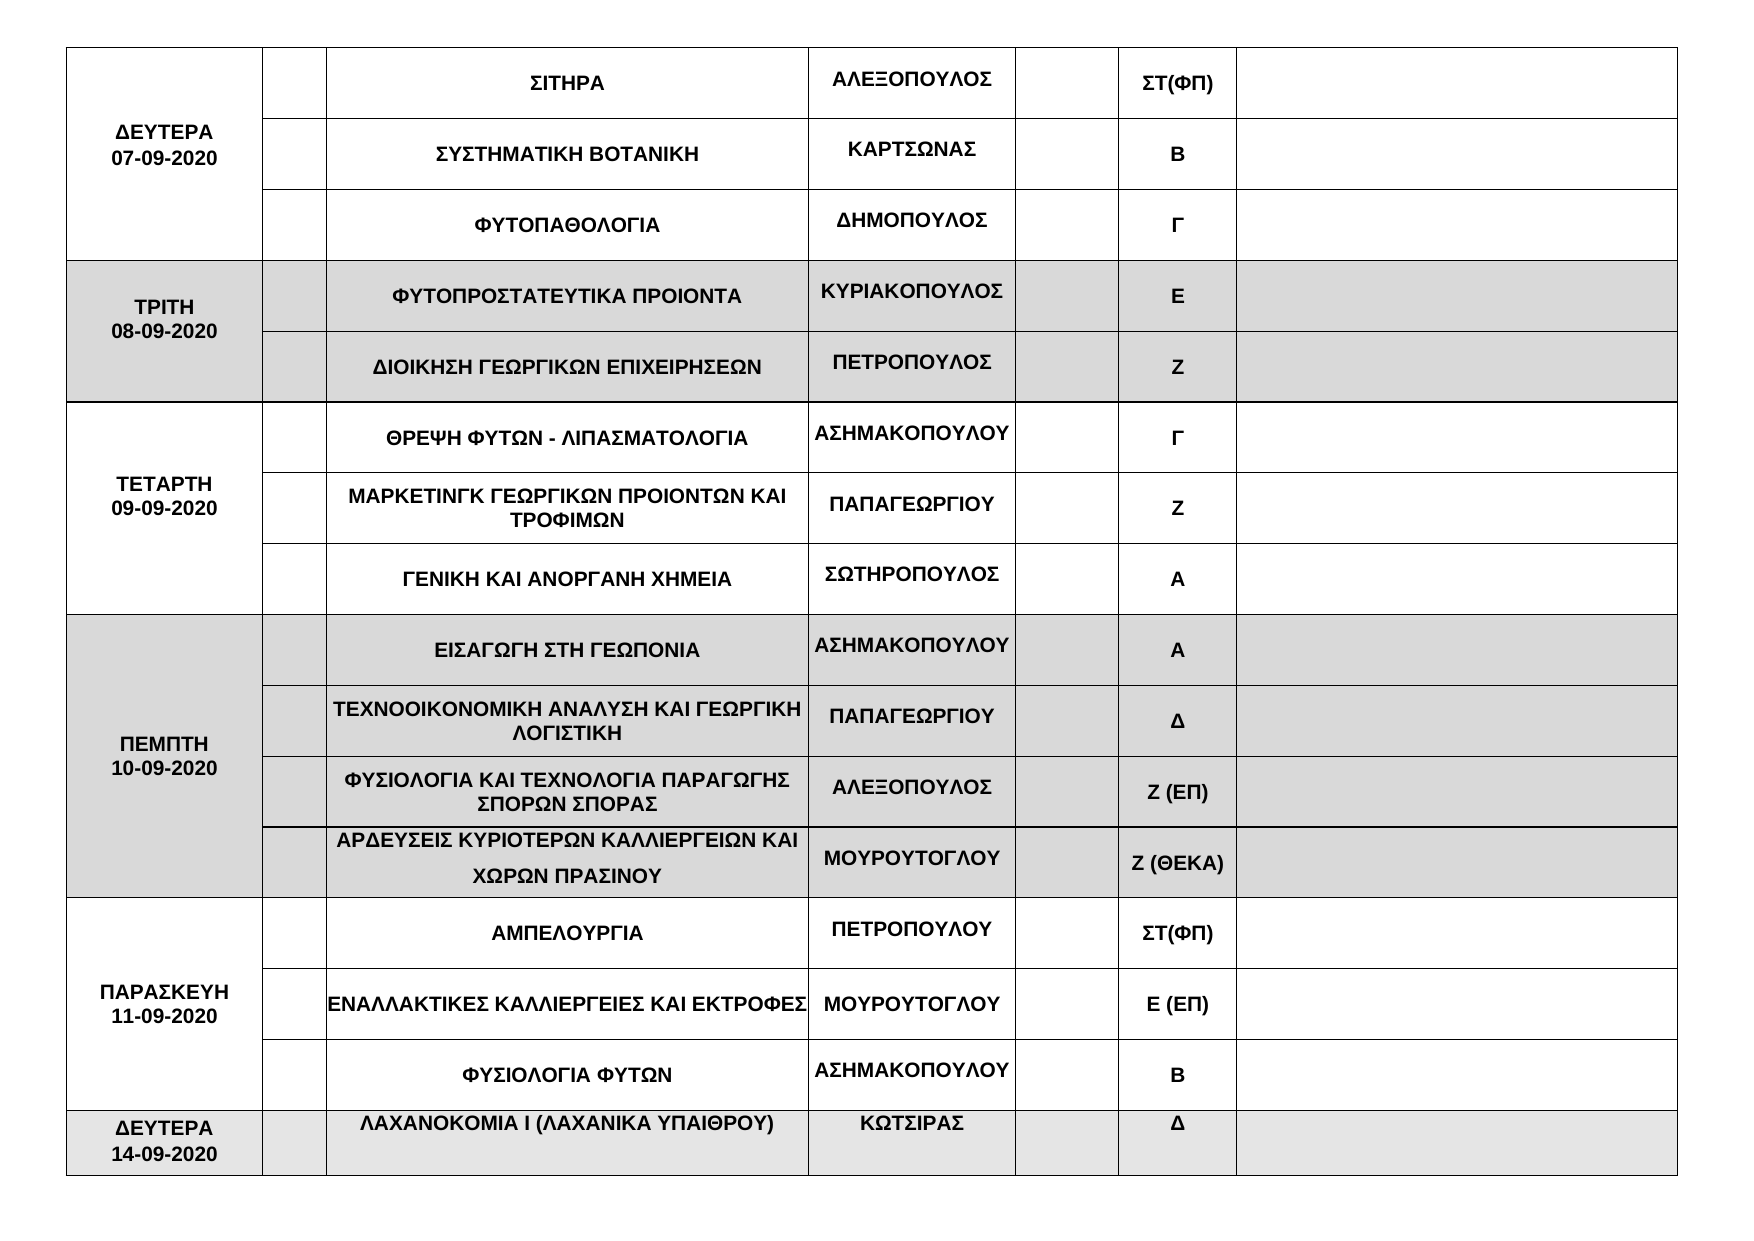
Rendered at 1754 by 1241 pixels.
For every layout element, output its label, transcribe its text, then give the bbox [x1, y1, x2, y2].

table_cell ΜΑΡΚΕΤΙΝΓΚ ΓΕΩΡΓΙΚΩΝ ΠΡΟΙΟΝΤΩΝ ΚΑΙ ΤΡΟΦΙΜΩΝ [327, 473, 808, 543]
table_cell [1016, 898, 1118, 968]
table_cell [1237, 190, 1677, 260]
table_cell [1016, 828, 1118, 897]
table_cell ΑΣΗΜΑΚΟΠΟΥΛΟΥ [809, 1040, 1015, 1110]
table_cell [263, 403, 326, 472]
table_cell [263, 686, 326, 756]
table_cell [1016, 686, 1118, 756]
table_cell ΑΛΕΞΟΠΟΥΛΟΣ [809, 757, 1015, 826]
table_cell [1237, 615, 1677, 685]
table_cell ΜΟΥΡΟΥΤΟΓΛΟΥ [809, 969, 1015, 1039]
table_cell Δ [1119, 1111, 1236, 1175]
table_cell Ζ [1119, 473, 1236, 543]
table_cell [1016, 403, 1118, 472]
table_cell ΜΟΥΡΟΥΤΟΓΛΟΥ [809, 828, 1015, 897]
table_cell [1237, 757, 1677, 826]
table_cell ΣΤ(ΦΠ) [1119, 898, 1236, 968]
table_cell [1237, 48, 1677, 118]
table_cell [263, 828, 326, 897]
table_cell ΤΕΤΑΡΤΗ 09-09-2020 [67, 403, 262, 614]
table_cell ΠΕΤΡΟΠΟΥΛΟΣ [809, 332, 1015, 401]
table_cell [263, 48, 326, 118]
table_cell [1237, 403, 1677, 472]
table_cell ΚΑΡΤΣΩΝΑΣ [809, 119, 1015, 189]
table_cell [1237, 898, 1677, 968]
table_cell [1237, 473, 1677, 543]
table_cell ΑΣΗΜΑΚΟΠΟΥΛΟΥ [809, 403, 1015, 472]
table_cell ΤΕΧΝΟΟΙΚΟΝΟΜΙΚΗ ΑΝΑΛΥΣΗ ΚΑΙ ΓΕΩΡΓΙΚΗ ΛΟΓΙΣΤΙΚΗ [327, 686, 808, 756]
table_cell [1016, 1040, 1118, 1110]
table_cell Α [1119, 544, 1236, 614]
table_cell [1016, 261, 1118, 331]
table_cell [1237, 1111, 1677, 1175]
table_cell [1237, 969, 1677, 1039]
table_cell Δ [1119, 686, 1236, 756]
table_cell ΑΜΠΕΛΟΥΡΓΙΑ [327, 898, 808, 968]
table_cell [263, 473, 326, 543]
table_cell [1016, 969, 1118, 1039]
table_cell [263, 1111, 326, 1175]
table_cell ΔΕΥΤΕΡΑ 14-09-2020 [67, 1111, 262, 1175]
table_cell [263, 757, 326, 826]
table_cell [1016, 48, 1118, 118]
table_cell ΑΣΗΜΑΚΟΠΟΥΛΟΥ [809, 615, 1015, 685]
table_cell ΕΙΣΑΓΩΓΗ ΣΤΗ ΓΕΩΠΟΝΙΑ [327, 615, 808, 685]
table_cell Α [1119, 615, 1236, 685]
table_cell ΦΥΤΟΠΑΘΟΛΟΓΙΑ [327, 190, 808, 260]
table_cell [1016, 332, 1118, 401]
table_cell [1237, 1040, 1677, 1110]
table_cell Γ [1119, 403, 1236, 472]
table_cell ΦΥΤΟΠΡΟΣΤΑΤΕΥΤΙΚΑ ΠΡΟΙΟΝΤΑ [327, 261, 808, 331]
table_cell ΤΡΙΤΗ 08-09-2020 [67, 261, 262, 401]
table_cell [1237, 332, 1677, 401]
table_cell ΔΙΟΙΚΗΣΗ ΓΕΩΡΓΙΚΩΝ ΕΠΙΧΕΙΡΗΣΕΩΝ [327, 332, 808, 401]
table_cell [263, 969, 326, 1039]
table_cell Ζ [1119, 332, 1236, 401]
table_cell [263, 1040, 326, 1110]
table_cell ΣΩΤΗΡΟΠΟΥΛΟΣ [809, 544, 1015, 614]
table_cell [1016, 190, 1118, 260]
table_cell ΠΕΤΡΟΠΟΥΛΟΥ [809, 898, 1015, 968]
table_cell [1237, 686, 1677, 756]
table_cell [1237, 261, 1677, 331]
table_cell [263, 119, 326, 189]
table_cell ΦΥΣΙΟΛΟΓΙΑ ΚΑΙ ΤΕΧΝΟΛΟΓΙΑ ΠΑΡΑΓΩΓΗΣ ΣΠΟΡΩΝ ΣΠΟΡΑΣ [327, 757, 808, 826]
table_cell ΕΝΑΛΛΑΚΤΙΚΕΣ ΚΑΛΛΙΕΡΓΕΙΕΣ ΚΑΙ ΕΚΤΡΟΦΕΣ [327, 969, 808, 1039]
table_cell ΑΛΕΞΟΠΟΥΛΟΣ [809, 48, 1015, 118]
table_cell [1016, 1111, 1118, 1175]
table_cell ΣΙΤΗΡΑ [327, 48, 808, 118]
table_cell ΚΥΡΙΑΚΟΠΟΥΛΟΣ [809, 261, 1015, 331]
table_cell [263, 332, 326, 401]
table_cell Β [1119, 1040, 1236, 1110]
table_cell Ζ (ΘΕΚΑ) [1119, 828, 1236, 897]
table_cell [1016, 757, 1118, 826]
table_cell ΛΑΧΑΝΟΚΟΜΙΑ Ι (ΛΑΧΑΝΙΚΑ ΥΠΑΙΘΡΟΥ) [327, 1111, 808, 1175]
table_cell [1237, 544, 1677, 614]
table_cell ΣΤ(ΦΠ) [1119, 48, 1236, 118]
table_cell [1016, 473, 1118, 543]
table_cell ΚΩΤΣΙΡΑΣ [809, 1111, 1015, 1175]
table_cell Ζ (ΕΠ) [1119, 757, 1236, 826]
table_cell Γ [1119, 190, 1236, 260]
table_cell ΑΡΔΕΥΣΕΙΣ ΚΥΡΙΟΤΕΡΩΝ ΚΑΛΛΙΕΡΓΕΙΩΝ ΚΑΙ ΧΩΡΩΝ ΠΡΑΣΙΝΟΥ [327, 828, 808, 897]
table_cell [1237, 828, 1677, 897]
table_cell [263, 261, 326, 331]
table_cell [1237, 119, 1677, 189]
table_cell ΠΑΠΑΓΕΩΡΓΙΟΥ [809, 686, 1015, 756]
table_cell Ε (ΕΠ) [1119, 969, 1236, 1039]
table_cell [263, 190, 326, 260]
table_cell ΔΗΜΟΠΟΥΛΟΣ [809, 190, 1015, 260]
table_cell Ε [1119, 261, 1236, 331]
table_cell ΠΑΠΑΓΕΩΡΓΙΟΥ [809, 473, 1015, 543]
table_cell [263, 544, 326, 614]
table_cell ΦΥΣΙΟΛΟΓΙΑ ΦΥΤΩΝ [327, 1040, 808, 1110]
table_cell [1016, 119, 1118, 189]
table_cell ΣΥΣΤΗΜΑΤΙΚΗ ΒΟΤΑΝΙΚΗ [327, 119, 808, 189]
table_cell [263, 898, 326, 968]
table_cell [1016, 544, 1118, 614]
table_cell ΘΡΕΨΗ ΦΥΤΩΝ - ΛΙΠΑΣΜΑΤΟΛΟΓΙΑ [327, 403, 808, 472]
table_cell ΓΕNIKH KAI ANOΡΓΑΝΗ ΧΗΜΕΙΑ [327, 544, 808, 614]
table_cell ΔΕΥΤΕΡΑ 07-09-2020 [67, 48, 262, 260]
table_cell ΠΕΜΠΤΗ 10-09-2020 [67, 615, 262, 897]
table_cell Β [1119, 119, 1236, 189]
table_cell [1016, 615, 1118, 685]
table_cell [263, 615, 326, 685]
table_cell ΠΑΡΑΣΚΕΥΗ 11-09-2020 [67, 898, 262, 1110]
